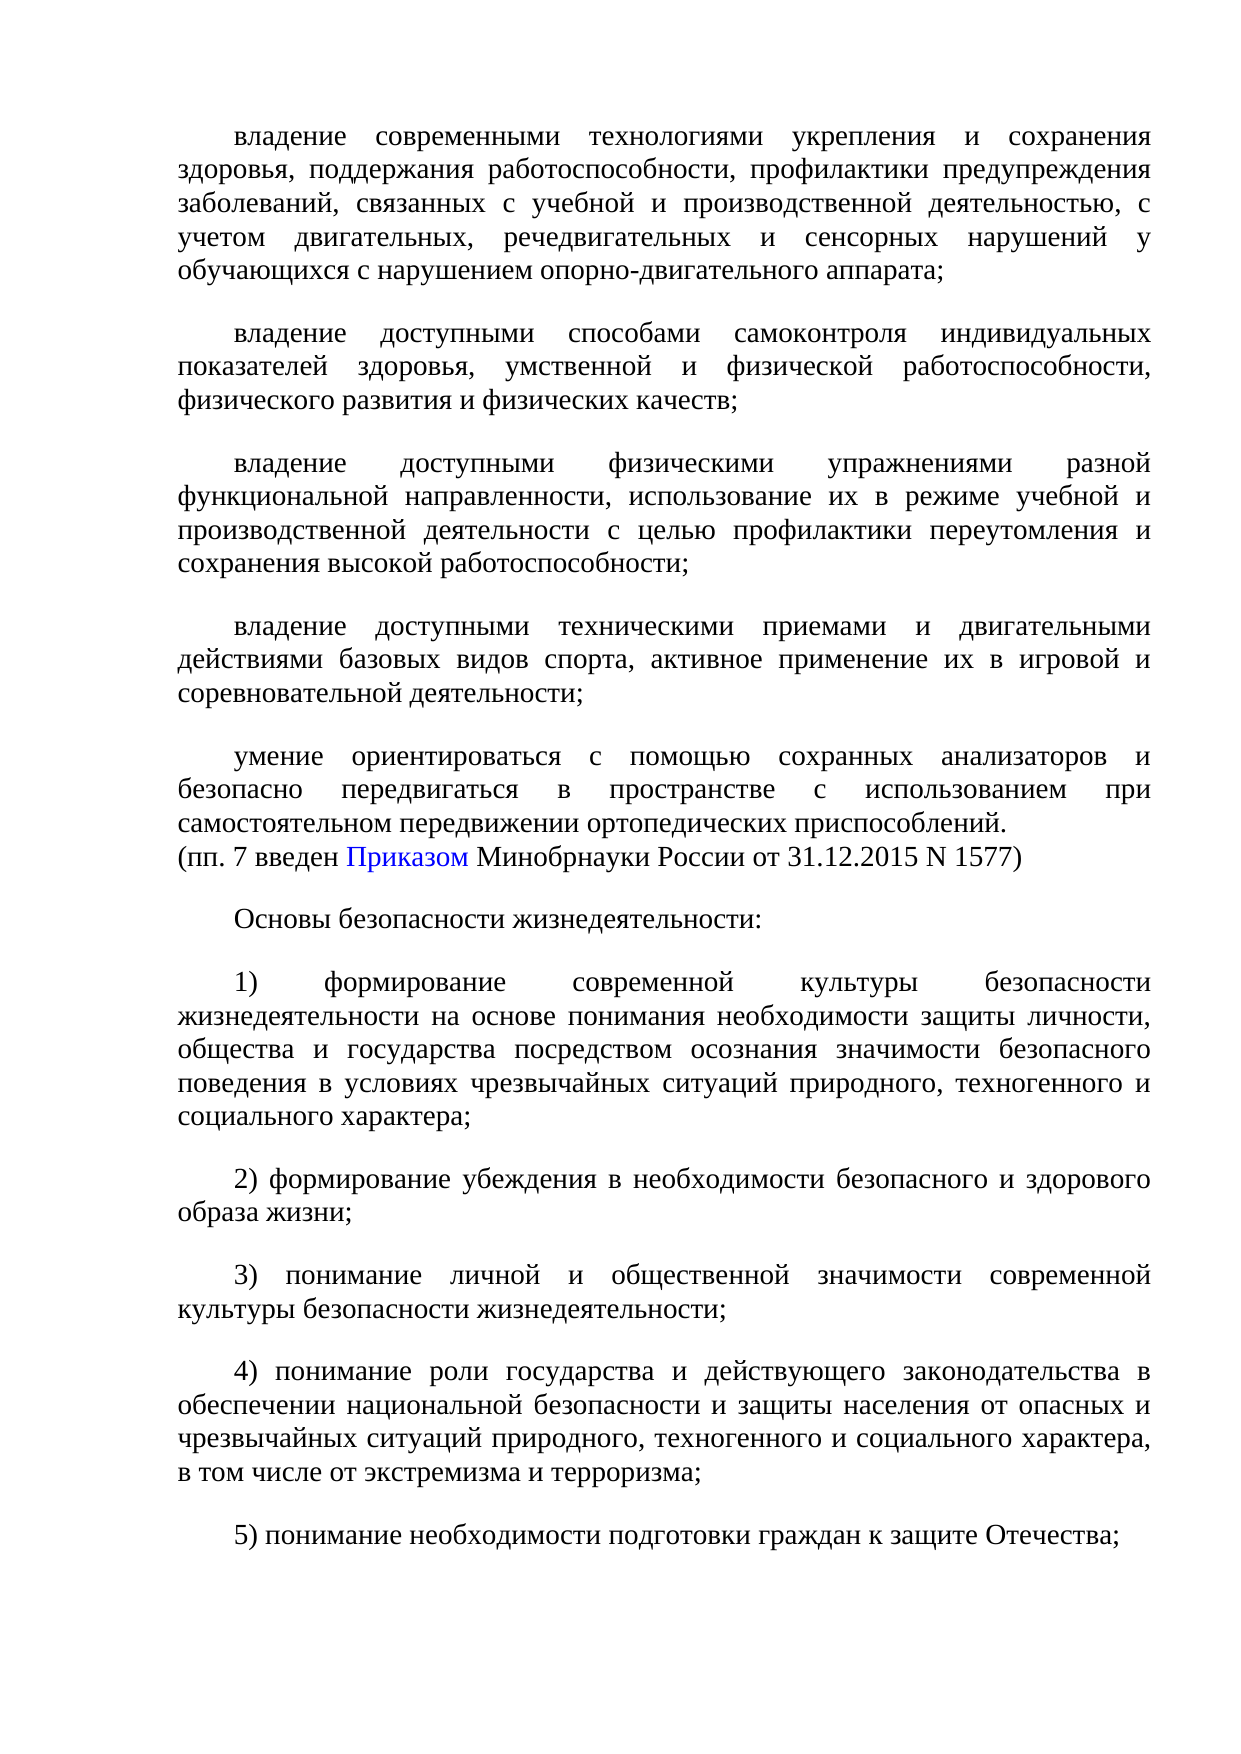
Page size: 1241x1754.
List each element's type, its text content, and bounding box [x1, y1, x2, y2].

text 4) понимание роли государства и действующего законодательства в обеспечении национальной безопасности и защиты населения от опасных и чрезвычайных ситуаций природного, техногенного и социального характера, в том числе от экстремизма и терроризма; [177, 1353, 1152, 1488]
text Основы безопасности жизнедеятельности: [177, 901, 1152, 935]
text (пп. 7 введен Приказом Минобрнауки России от 31.12.2015 N 1577) [177, 839, 1152, 872]
text 5) понимание необходимости подготовки граждан к защите Отечества; [177, 1517, 1152, 1550]
text владение современными технологиями укрепления и сохранения здоровья, поддержания работоспособности, профилактики предупреждения заболеваний, связанных с учебной и производственной деятельностью, с учетом двигательных, речедвигательных и сенсорных нарушений у обучающихся с нарушением опорно-двигательного аппарата; [177, 118, 1152, 286]
text 1) формирование современной культуры безопасности жизнедеятельности на основе понимания необходимости защиты личности, общества и государства посредством осознания значимости безопасного поведения в условиях чрезвычайных ситуаций природного, техногенного и социального характера; [177, 964, 1152, 1132]
text 3) понимание личной и общественной значимости современной культуры безопасности жизнедеятельности; [177, 1257, 1152, 1324]
text 2) формирование убеждения в необходимости безопасного и здорового образа жизни; [177, 1161, 1152, 1228]
text владение доступными техническими приемами и двигательными действиями базовых видов спорта, активное применение их в игровой и соревновательной деятельности; [177, 608, 1152, 709]
text умение ориентироваться с помощью сохранных анализаторов и безопасно передвигаться в пространстве с использованием при самостоятельном передвижении ортопедических приспособлений. [177, 738, 1152, 838]
text владение доступными способами самоконтроля индивидуальных показателей здоровья, умственной и физической работоспособности, физического развития и физических качеств; [177, 315, 1152, 416]
text владение доступными физическими упражнениями разной функциональной направленности, использование их в режиме учебной и производственной деятельности с целью профилактики переутомления и сохранения высокой работоспособности; [177, 445, 1152, 579]
